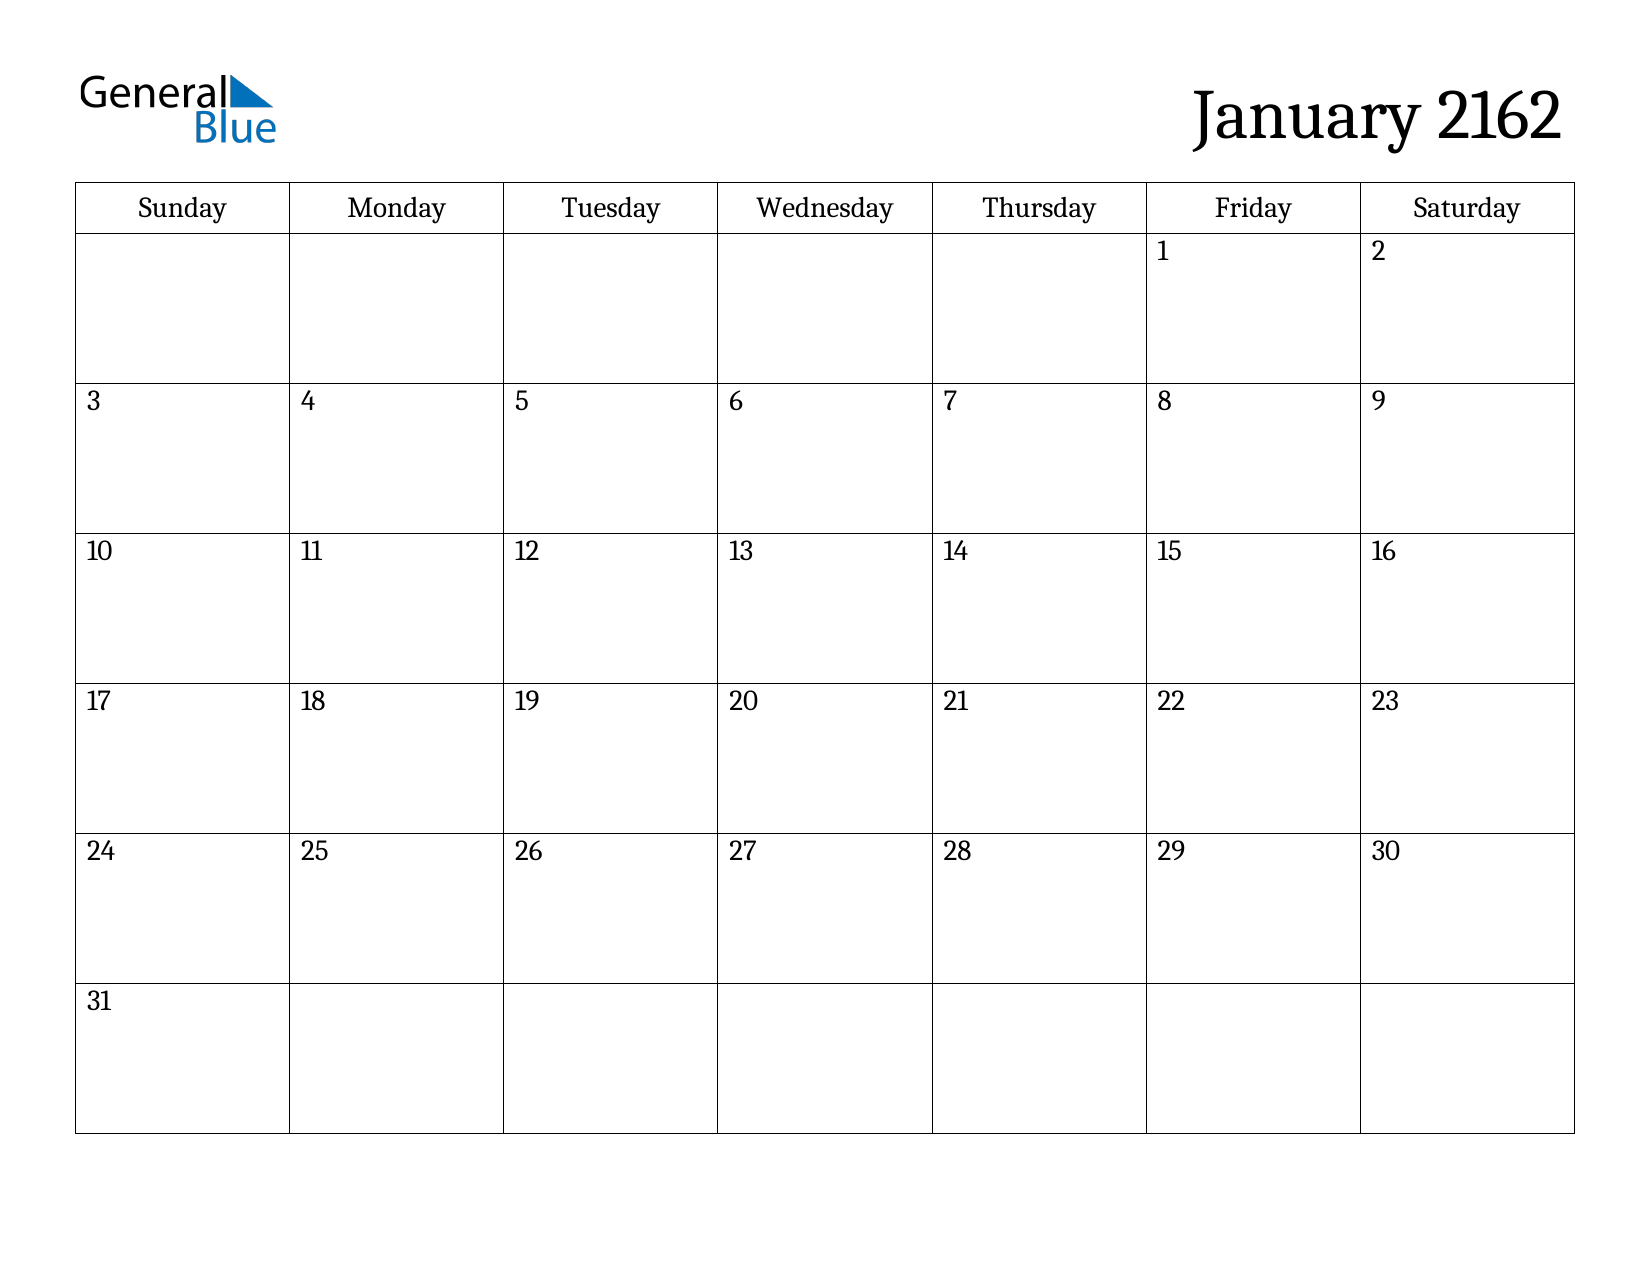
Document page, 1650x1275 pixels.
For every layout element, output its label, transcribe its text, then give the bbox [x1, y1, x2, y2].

table_cell [76, 267, 289, 383]
table_cell [290, 267, 503, 383]
table_cell [504, 417, 717, 533]
table_cell 29 [1147, 834, 1360, 867]
table_cell [290, 717, 503, 833]
table_cell 11 [290, 534, 503, 567]
table_cell Sunday [76, 183, 289, 233]
table_cell [1147, 267, 1360, 383]
table_cell 4 [290, 384, 503, 417]
table_cell [1147, 417, 1360, 533]
table_cell [933, 417, 1146, 533]
table_cell [718, 234, 932, 267]
table_cell [504, 984, 717, 1017]
table_cell [1147, 868, 1360, 983]
table_cell [290, 868, 503, 983]
table_cell 6 [718, 384, 932, 417]
table_header [76, 75, 503, 182]
table_cell 8 [1147, 384, 1360, 417]
table_cell [504, 717, 717, 833]
table_cell Thursday [933, 183, 1146, 233]
table_cell [1361, 868, 1574, 983]
table_cell [1361, 417, 1574, 533]
table_cell [933, 1018, 1146, 1133]
table_cell 20 [718, 684, 932, 717]
table_cell [1147, 567, 1360, 683]
table_cell [76, 417, 289, 533]
table_cell [1147, 1018, 1360, 1133]
table_cell Saturday [1361, 183, 1574, 233]
table_cell [933, 984, 1146, 1017]
picture [80, 75, 276, 143]
table_cell 27 [718, 834, 932, 867]
table_cell [504, 234, 717, 267]
table_cell [290, 417, 503, 533]
table_cell 9 [1361, 384, 1574, 417]
table_cell 26 [504, 834, 717, 867]
table_cell 30 [1361, 834, 1574, 867]
table_cell [290, 984, 503, 1017]
table_cell [718, 984, 932, 1017]
table_cell 14 [933, 534, 1146, 567]
table_cell [1361, 717, 1574, 833]
table_cell 2 [1361, 234, 1574, 267]
table_cell [504, 567, 717, 683]
table_cell [504, 267, 717, 383]
table_cell [933, 717, 1146, 833]
table_cell [1361, 984, 1574, 1017]
table_cell 28 [933, 834, 1146, 867]
table_cell 10 [76, 534, 289, 567]
table_cell [718, 267, 932, 383]
table_cell 18 [290, 684, 503, 717]
table_cell [718, 717, 932, 833]
table_cell [718, 567, 932, 683]
table_cell [1361, 1018, 1574, 1133]
table_cell [933, 234, 1146, 267]
table_cell [76, 234, 289, 267]
table_cell 19 [504, 684, 717, 717]
table_cell [290, 567, 503, 683]
table_cell Friday [1147, 183, 1360, 233]
table_cell [76, 868, 289, 983]
table_cell 23 [1361, 684, 1574, 717]
table_cell [1361, 567, 1574, 683]
table_cell 1 [1147, 234, 1360, 267]
table_cell [718, 868, 932, 983]
table_header January 2162 [504, 75, 1574, 182]
table_cell 3 [76, 384, 289, 417]
table_cell 22 [1147, 684, 1360, 717]
table_cell [1147, 984, 1360, 1017]
table_cell 31 [76, 984, 289, 1017]
table_cell [504, 868, 717, 983]
table_cell [933, 868, 1146, 983]
table_cell [290, 1018, 503, 1133]
table_cell 5 [504, 384, 717, 417]
table_cell [1147, 717, 1360, 833]
table_cell [1361, 267, 1574, 383]
table_cell [504, 1018, 717, 1133]
table_cell 25 [290, 834, 503, 867]
table_cell 12 [504, 534, 717, 567]
table_cell 21 [933, 684, 1146, 717]
table_cell [933, 567, 1146, 683]
table_cell 17 [76, 684, 289, 717]
table_cell 16 [1361, 534, 1574, 567]
table_cell [933, 267, 1146, 383]
table_cell [718, 417, 932, 533]
table_cell Wednesday [718, 183, 932, 233]
table_cell 13 [718, 534, 932, 567]
table_cell [76, 567, 289, 683]
table_cell [76, 1018, 289, 1133]
table_cell [76, 717, 289, 833]
table_cell 15 [1147, 534, 1360, 567]
table_cell [718, 1018, 932, 1133]
table_cell [290, 234, 503, 267]
table_cell 7 [933, 384, 1146, 417]
table_cell Tuesday [504, 183, 717, 233]
table_cell 24 [76, 834, 289, 867]
table_cell Monday [290, 183, 503, 233]
